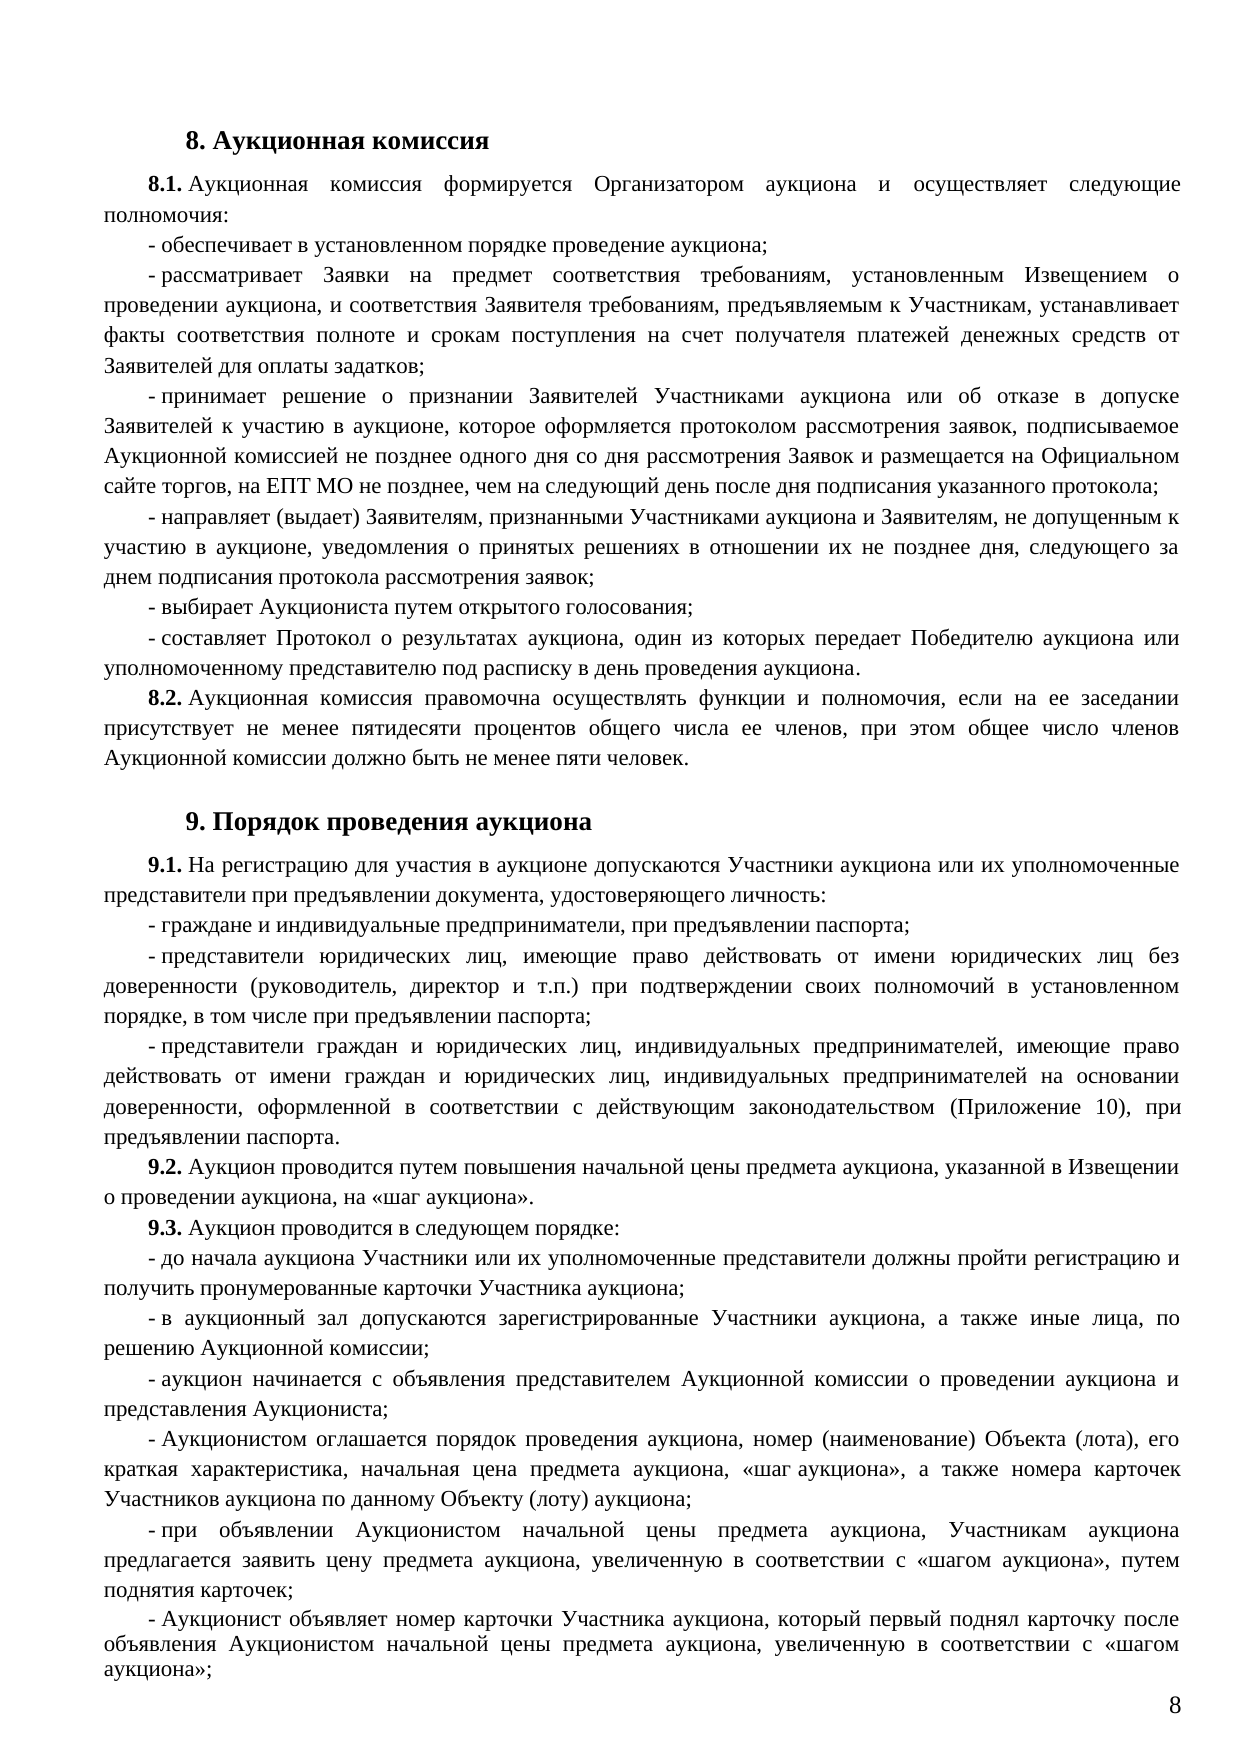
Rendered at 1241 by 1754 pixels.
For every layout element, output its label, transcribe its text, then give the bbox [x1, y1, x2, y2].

text - аукцион начинается с объявления представителем Аукционной комиссии о проведении аукциона и представления Аукциониста; [103, 1364, 1181, 1421]
text - составляет Протокол о результатах аукциона, один из которых передает Победителю аукциона или уполномоченному представителю под расписку в день проведения аукциона. [103, 624, 1181, 680]
text - обеспечивает в установленном порядке проведение аукциона; [103, 231, 1181, 257]
text 9.1. На регистрацию для участия в аукционе допускаются Участники аукциона или их уполномоченные представители при предъявлении документа, удостоверяющего личность: [103, 851, 1181, 908]
text 9.3. Аукцион проводится в следующем порядке: [103, 1213, 1181, 1240]
text - граждане и индивидуальные предприниматели, при предъявлении паспорта; [103, 911, 1181, 938]
text - при объявлении Аукционистом начальной цены предмета аукциона, Участникам аукциона предлагается заявить цену предмета аукциона, увеличенную в соответствии с «шагом аукциона», путем поднятия карточек; [103, 1516, 1181, 1602]
text - представители граждан и юридических лиц, индивидуальных предпринимателей, имеющие право действовать от имени граждан и юридических лиц, индивидуальных предпринимателей на основании доверенности, оформленной в соответствии с действующим законодательством (Приложение 10), при предъявлении паспорта. [103, 1032, 1181, 1149]
text - в аукционный зал допускаются зарегистрированные Участники аукциона, а также иные лица, по решению Аукционной комиссии; [103, 1304, 1181, 1361]
text 8.1. Аукционная комиссия формируется Организатором аукциона и осуществляет следующие полномочия: [103, 171, 1181, 227]
text 8.2. Аукционная комиссия правомочна осуществлять функции и полномочия, если на ее заседании присутствует не менее пятидесяти процентов общего числа ее членов, при этом общее число членов Аукционной комиссии должно быть не менее пяти человек. [103, 684, 1181, 771]
text - принимает решение о признании Заявителей Участниками аукциона или об отказе в допуске Заявителей к участию в аукционе, которое оформляется протоколом рассмотрения заявок, подписываемое Аукционной комиссией не позднее одного дня со дня рассмотрения Заявок и размещается на Официальном сайте торгов, на ЕПТ МО не позднее, чем на следующий день после дня подписания указанного протокола; [103, 382, 1181, 499]
text - рассматривает Заявки на предмет соответствия требованиям, установленным Извещением о проведении аукциона, и соответствия Заявителя требованиям, предъявляемым к Участникам, устанавливает факты соответствия полноте и срокам поступления на счет получателя платежей денежных средств от Заявителей для оплаты задатков; [103, 261, 1181, 378]
text - направляет (выдает) Заявителям, признанными Участниками аукциона и Заявителям, не допущенным к участию в аукционе, уведомления о принятых решениях в отношении их не позднее дня, следующего за днем подписания протокола рассмотрения заявок; [103, 503, 1181, 589]
subtitle 9. Порядок проведения аукциона [185, 805, 1181, 836]
text - Аукционист объявляет номер карточки Участника аукциона, который первый поднял карточку после объявления Аукционистом начальной цены предмета аукциона, увеличенную в соответствии с «шагом аукциона»; [103, 1606, 1181, 1681]
text - Аукционистом оглашается порядок проведения аукциона, номер (наименование) Объекта (лота), его краткая характеристика, начальная цена предмета аукциона, «шаг аукциона», а также номера карточек Участников аукциона по данному Объекту (лоту) аукциона; [103, 1425, 1181, 1512]
text 9.2. Аукцион проводится путем повышения начальной цены предмета аукциона, указанной в Извещении о проведении аукциона, на «шаг аукциона». [103, 1153, 1181, 1210]
subtitle 8. Аукционная комиссия [185, 124, 1181, 156]
text - выбирает Аукциониста путем открытого голосования; [103, 593, 1181, 620]
text - до начала аукциона Участники или их уполномоченные представители должны пройти регистрацию и получить пронумерованные карточки Участника аукциона; [103, 1244, 1181, 1300]
text - представители юридических лиц, имеющие право действовать от имени юридических лиц без доверенности (руководитель, директор и т.п.) при подтверждении своих полномочий в установленном порядке, в том числе при предъявлении паспорта; [103, 942, 1181, 1028]
